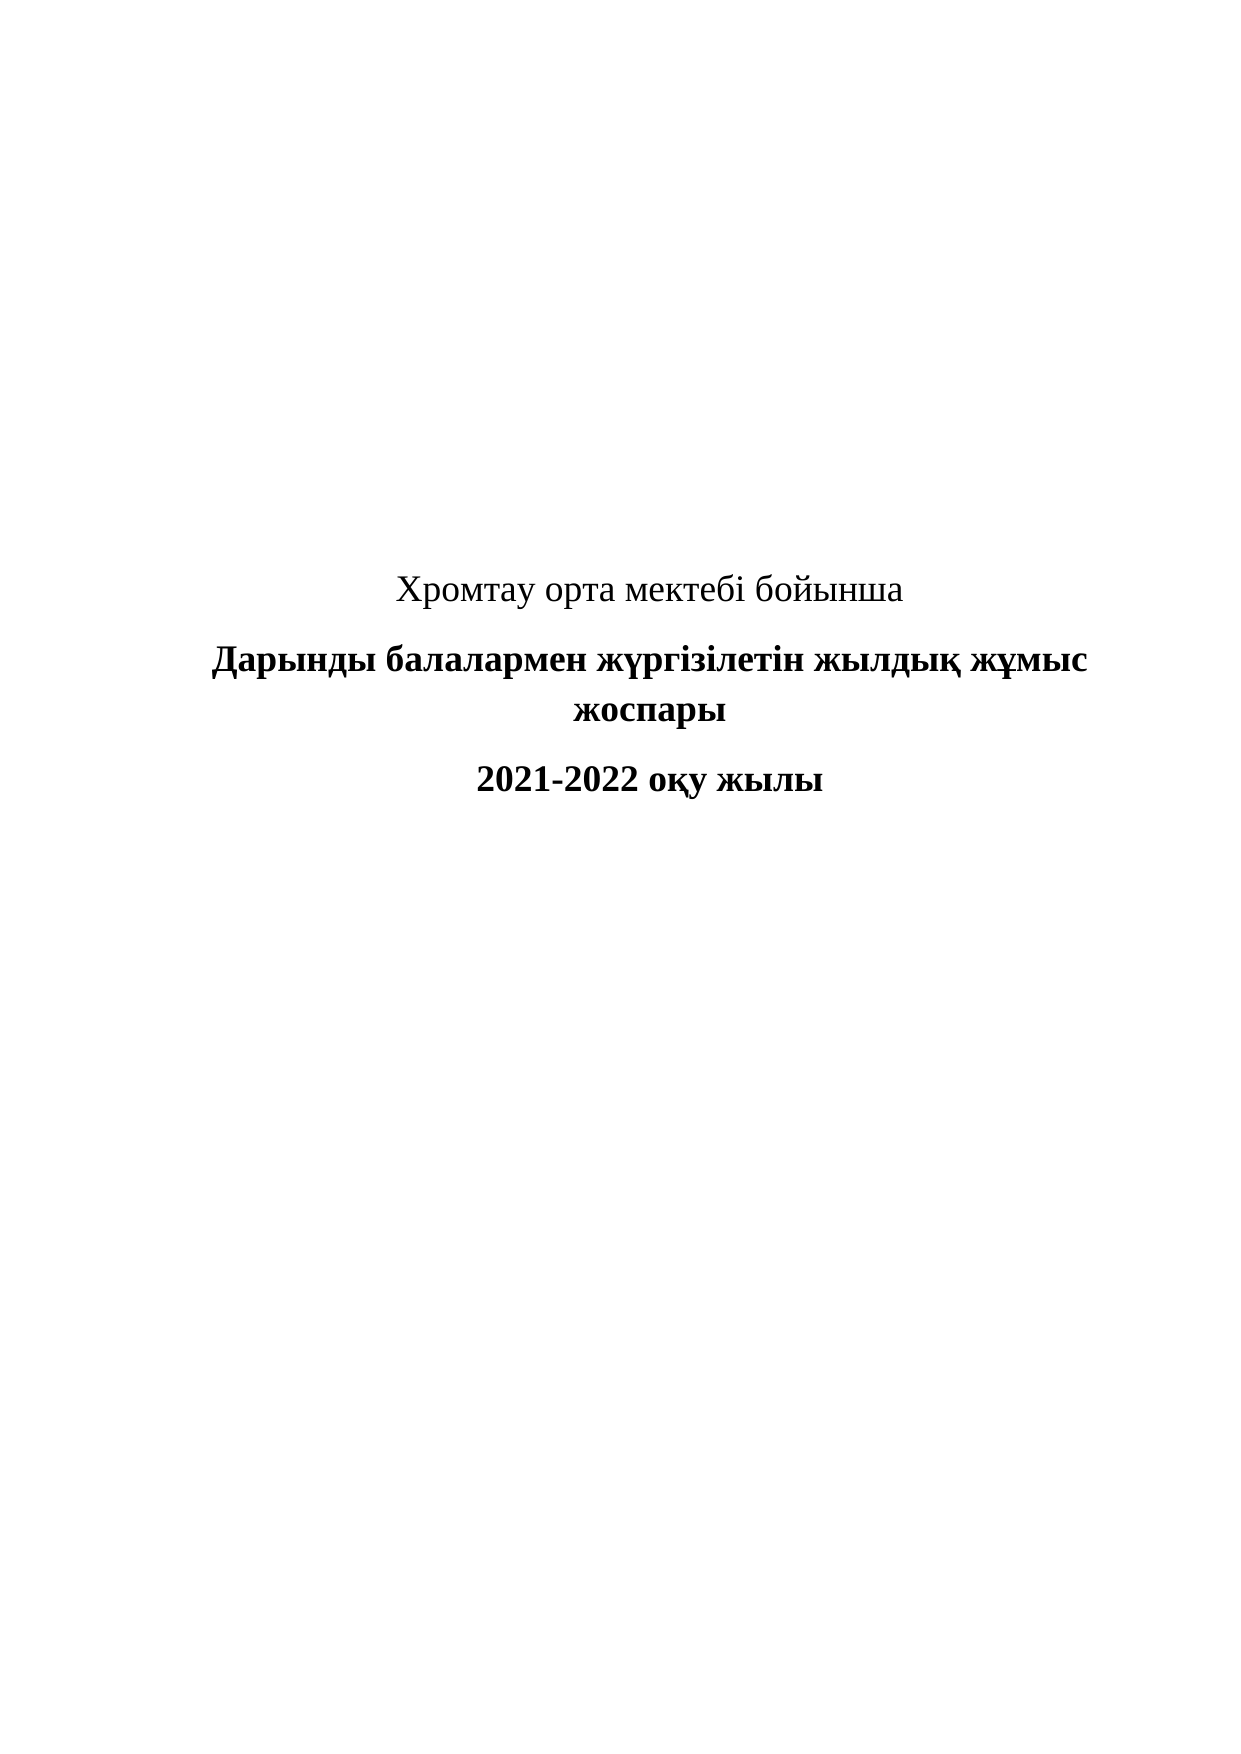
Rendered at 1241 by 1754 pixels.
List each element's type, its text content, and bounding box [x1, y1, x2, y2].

text Хромтау орта мектебі бойынша [148, 566, 1152, 609]
text 2021-2022 оқу жылы [148, 756, 1152, 799]
text Дарынды балалармен жүргізілетін жылдық жұмыс жоспары [148, 636, 1152, 729]
